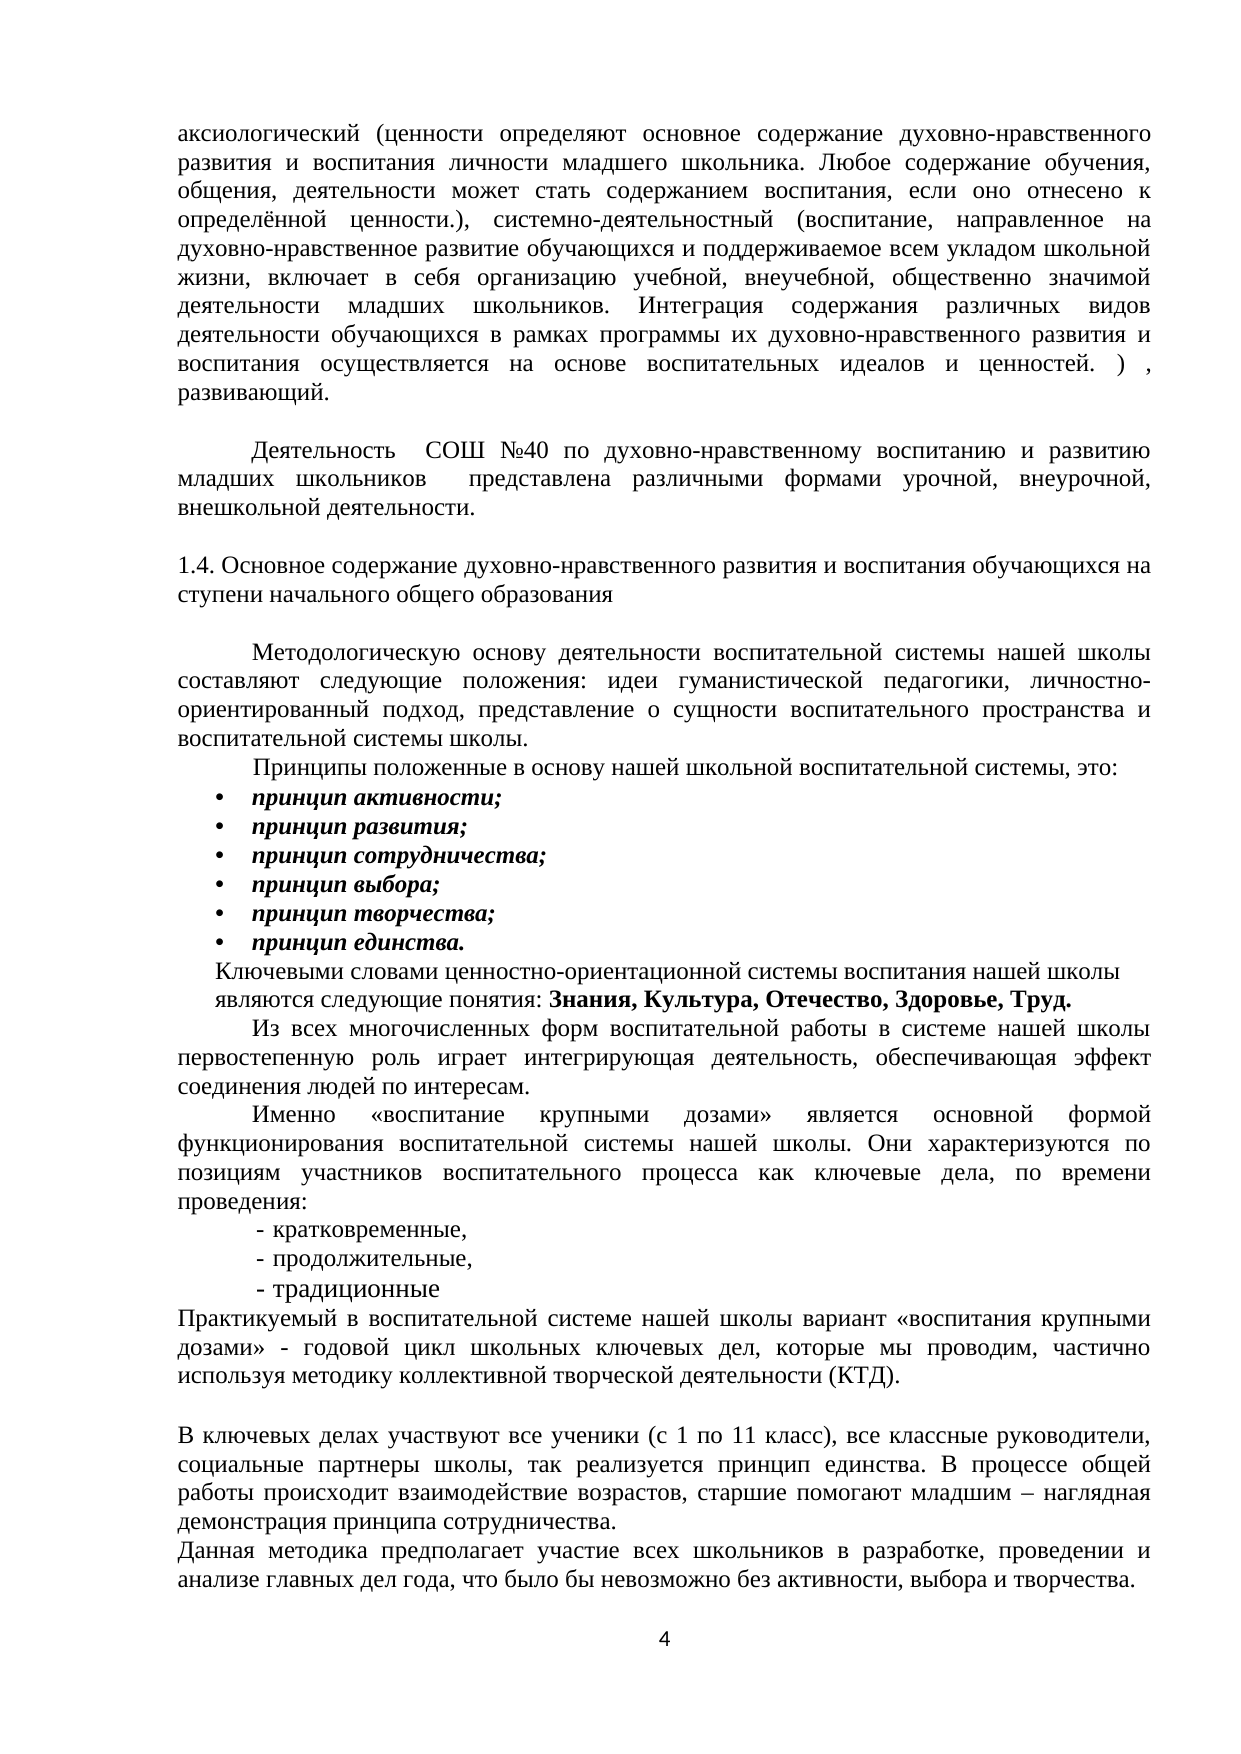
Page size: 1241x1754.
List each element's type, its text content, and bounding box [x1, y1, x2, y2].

text Деятельность СОШ №40 по духовно-нравственному воспитанию и развитию младших школьников представлена различными формами урочной, внеурочной, внешкольной деятельности. [177, 435, 1152, 521]
list принцип активности; [215, 782, 1152, 811]
text Из всех многочисленных форм воспитательной работы в системе нашей школы первостепенную роль играет интегрирующая деятельность, обеспечивающая эффект соединения людей по интересам. [177, 1013, 1152, 1099]
list принцип сотрудничества; [215, 840, 1152, 869]
text В ключевых делах участвуют все ученики (с 1 по 11 класс), все классные руководители, социальные партнеры школы, так реализуется принцип единства. В процессе общей работы происходит взаимодействие возрастов, старшие помогают младшим – наглядная демонстрация принципа сотрудничества. [177, 1420, 1152, 1535]
text Именно «воспитание крупными дозами» является основной формой функционирования воспитательной системы нашей школы. Они характеризуются по позициям участников воспитательного процесса как ключевые дела, по времени проведения: [177, 1099, 1152, 1214]
list принцип выбора; [215, 869, 1152, 898]
list традиционные [256, 1272, 1152, 1303]
list принцип развития; [215, 811, 1152, 840]
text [177, 118, 1152, 406]
list продолжительные, [256, 1243, 1152, 1272]
list принцип творчества; [215, 898, 1152, 927]
list принцип единства. [215, 927, 1152, 956]
text Принципы положенные в основу нашей школьной воспитательной системы, это: [177, 752, 1152, 781]
text Данная методика предполагает участие всех школьников в разработке, проведении и анализе главных дел года, что было бы невозможно без активности, выбора и творчества. [177, 1535, 1152, 1592]
list кратковременные, [256, 1214, 1152, 1243]
text Практикуемый в воспитательной системе нашей школы вариант «воспитания крупными дозами» - годовой цикл школьных ключевых дел, которые мы проводим, частично используя методику коллективной творческой деятельности (КТД). [177, 1303, 1152, 1389]
text Методологическую основу деятельности воспитательной системы нашей школы составляют следующие положения: идеи гуманистической педагогики, личностно-ориентированный подход, представление о сущности воспитательного пространства и воспитательной системы школы. [177, 637, 1152, 752]
text Ключевыми словами ценностно-ориентационной системы воспитания нашей школы являются следующие понятия: Знания, Культура, Отечество, Здоровье, Труд. [215, 956, 1152, 1013]
text 1.4. Основное содержание духовно-нравственного развития и воспитания обучающихся на ступени начального общего образования [177, 550, 1152, 608]
